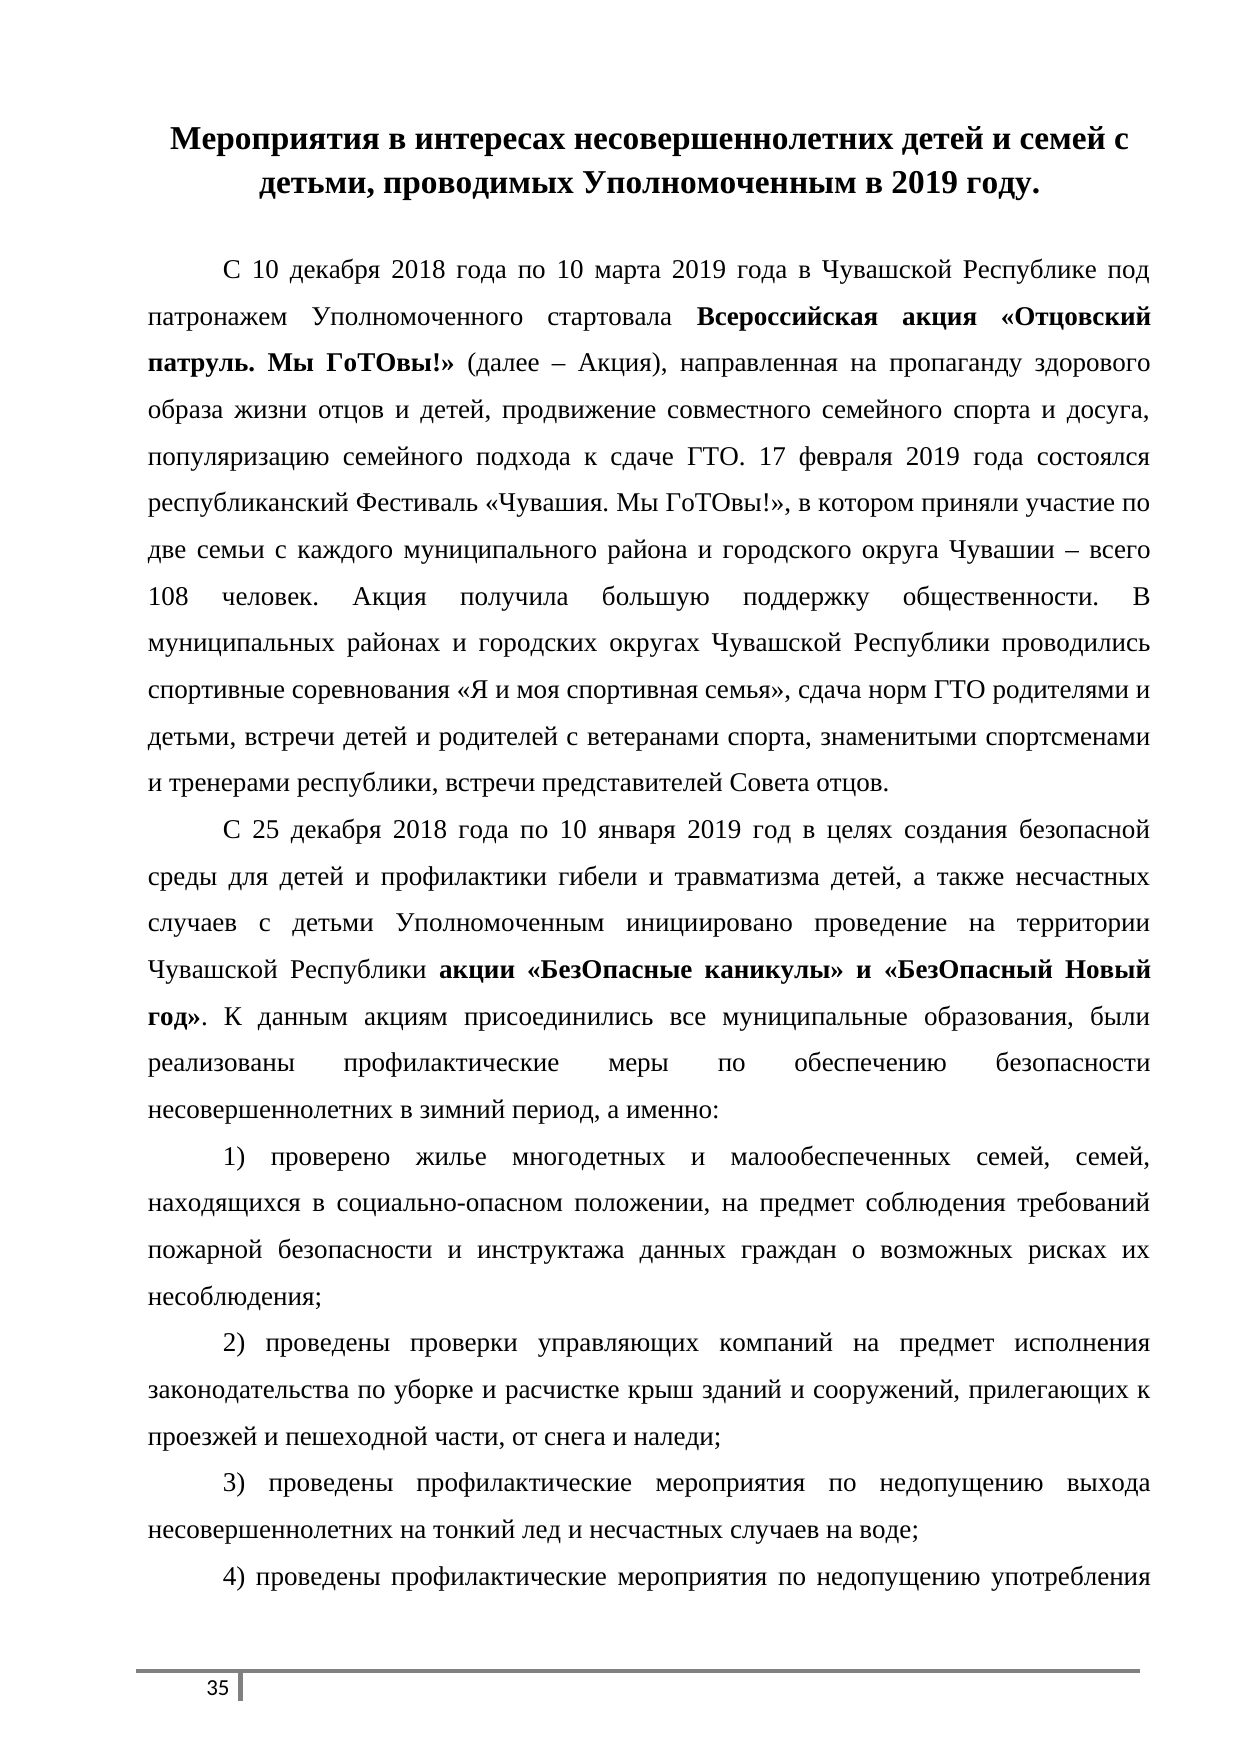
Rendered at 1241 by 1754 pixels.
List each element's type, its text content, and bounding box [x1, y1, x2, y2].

subtitle Мероприятия в интересах несовершеннолетних детей и семей с детьми, проводимых Уполномоченным в 2019 году. [148, 118, 1152, 201]
text 2) проведены проверки управляющих компаний на предмет исполнения законодательства по уборке и расчистке крыш зданий и сооружений, прилегающих к проезжей и пешеходной части, от снега и наледи; [148, 1326, 1152, 1451]
text С 25 декабря 2018 года по 10 января 2019 год в целях создания безопасной среды для детей и профилактики гибели и травматизма детей, а также несчастных случаев с детьми Уполномоченным инициировано проведение на территории Чувашской Республики акции «БезОпасные каникулы» и «БезОпасный Новый год». К данным акциям присоединились все муниципальные образования, были реализованы профилактические меры по обеспечению безопасности несовершеннолетних в зимний период, а именно: [148, 813, 1152, 1124]
text 1) проверено жилье многодетных и малообеспеченных семей, семей, находящихся в социально-опасном положении, на предмет соблюдения требований пожарной безопасности и инструктажа данных граждан о возможных рисках их несоблюдения; [148, 1139, 1152, 1311]
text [148, 1559, 1152, 1591]
text 3) проведены профилактические мероприятия по недопущению выхода несовершеннолетних на тонкий лед и несчастных случаев на воде; [148, 1466, 1152, 1544]
text С 10 декабря 2018 года по 10 марта 2019 года в Чувашской Республике под патронажем Уполномоченного стартовала Всероссийская акция «Отцовский патруль. Мы ГоТОвы!» (далее – Акция), направленная на пропаганду здорового образа жизни отцов и детей, продвижение совместного семейного спорта и досуга, популяризацию семейного подхода к сдаче ГТО. 17 февраля 2019 года состоялся республиканский Фестиваль «Чувашия. Мы ГоТОвы!», в котором приняли участие по две семьи с каждого муниципального района и городского округа Чувашии – всего 108 человек. Акция получила большую поддержку общественности. В муниципальных районах и городских округах Чувашской Республики проводились спортивные соревнования «Я и моя спортивная семья», сдача норм ГТО родителями и детьми, встречи детей и родителей с ветеранами спорта, знаменитыми спортсменами и тренерами республики, встречи представителей Совета отцов. [148, 253, 1152, 797]
